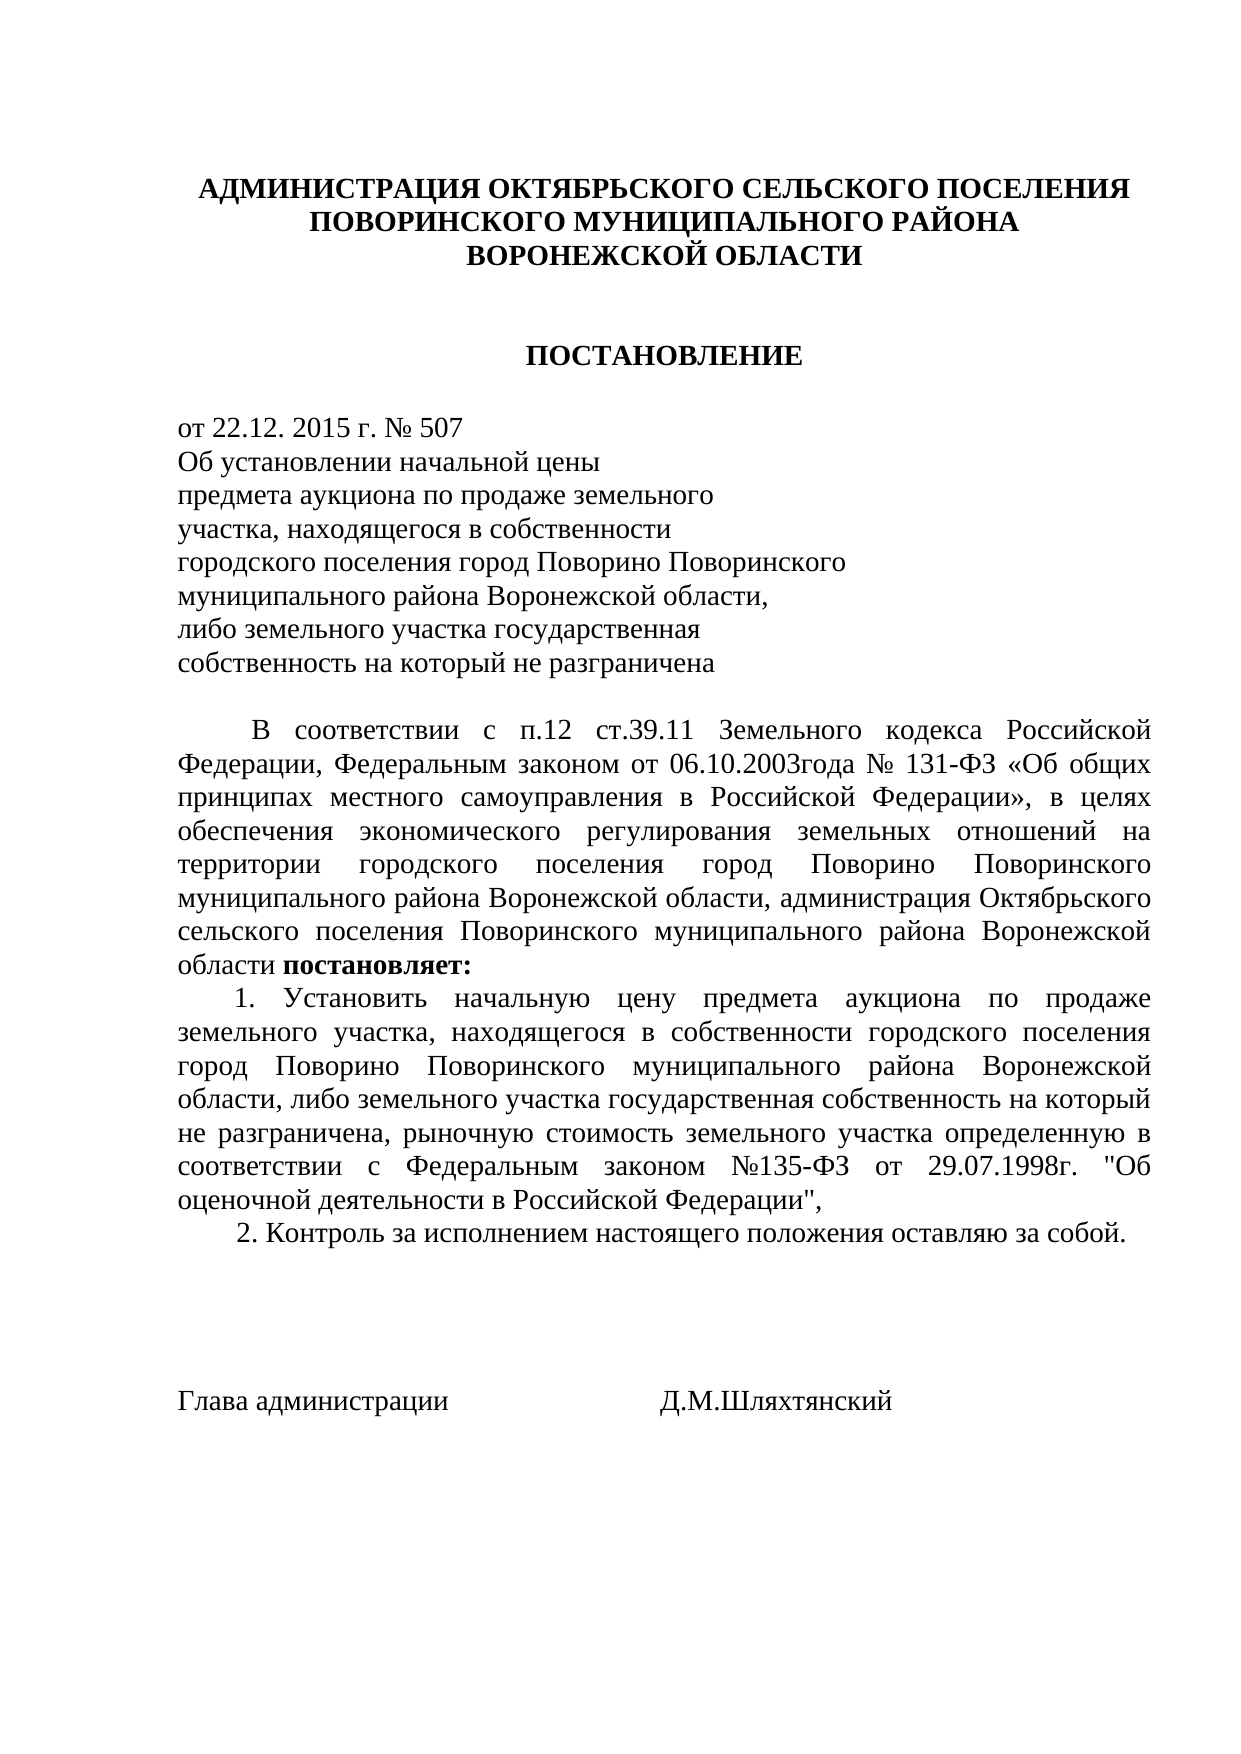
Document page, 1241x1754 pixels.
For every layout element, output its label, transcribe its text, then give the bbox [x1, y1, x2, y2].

text ПОСТАНОВЛЕНИЕ [177, 338, 1152, 372]
text 1. Установить начальную цену предмета аукциона по продаже земельного участка, находящегося в собственности городского поселения город Поворино Поворинского муниципального района Воронежской области, либо земельного участка государственная собственность на который не разграничена, рыночную стоимость земельного участка определенную в соответствии с Федеральным законом №135-ФЗ от 29.07.1998г. "Об оценочной деятельности в Российской Федерации", [177, 981, 1152, 1215]
title муниципального района Воронежской области, [177, 578, 1152, 612]
title 2. Контроль за исполнением настоящего положения оставляю за собой. [177, 1215, 1152, 1249]
title предмета аукциона по продаже земельного [177, 477, 1152, 511]
text В соответствии с п.12 ст.39.11 Земельного кодекса Российской Федерации, Федеральным законом от 06.10.2003года № 131-ФЗ «Об общих принципах местного самоуправления в Российской Федерации», в целях обеспечения экономического регулирования земельных отношений на территории городского поселения город Поворино Поворинского муниципального района Воронежской области, администрация Октябрьского сельского поселения Поворинского муниципального района Воронежской области постановляет: [177, 712, 1152, 981]
title Об установлении начальной цены [177, 444, 1152, 477]
title городского поселения город Поворино Поворинского [177, 544, 1152, 578]
text ВОРОНЕЖСКОЙ ОБЛАСТИ [177, 238, 1152, 271]
title участка, находящегося в собственности [177, 511, 1152, 544]
title либо земельного участка государственная [177, 612, 1152, 645]
text АДМИНИСТРАЦИЯ ОКТЯБРЬСКОГО СЕЛЬСКОГО ПОСЕЛЕНИЯ ПОВОРИНСКОГО МУНИЦИПАЛЬНОГО РАЙОНА [177, 171, 1152, 238]
text от 22.12. 2015 г. № 507 [177, 410, 1152, 444]
title собственность на который не разграничена [177, 645, 1152, 679]
title Глава администрации Д.М.Шляхтянский [177, 1383, 1152, 1417]
